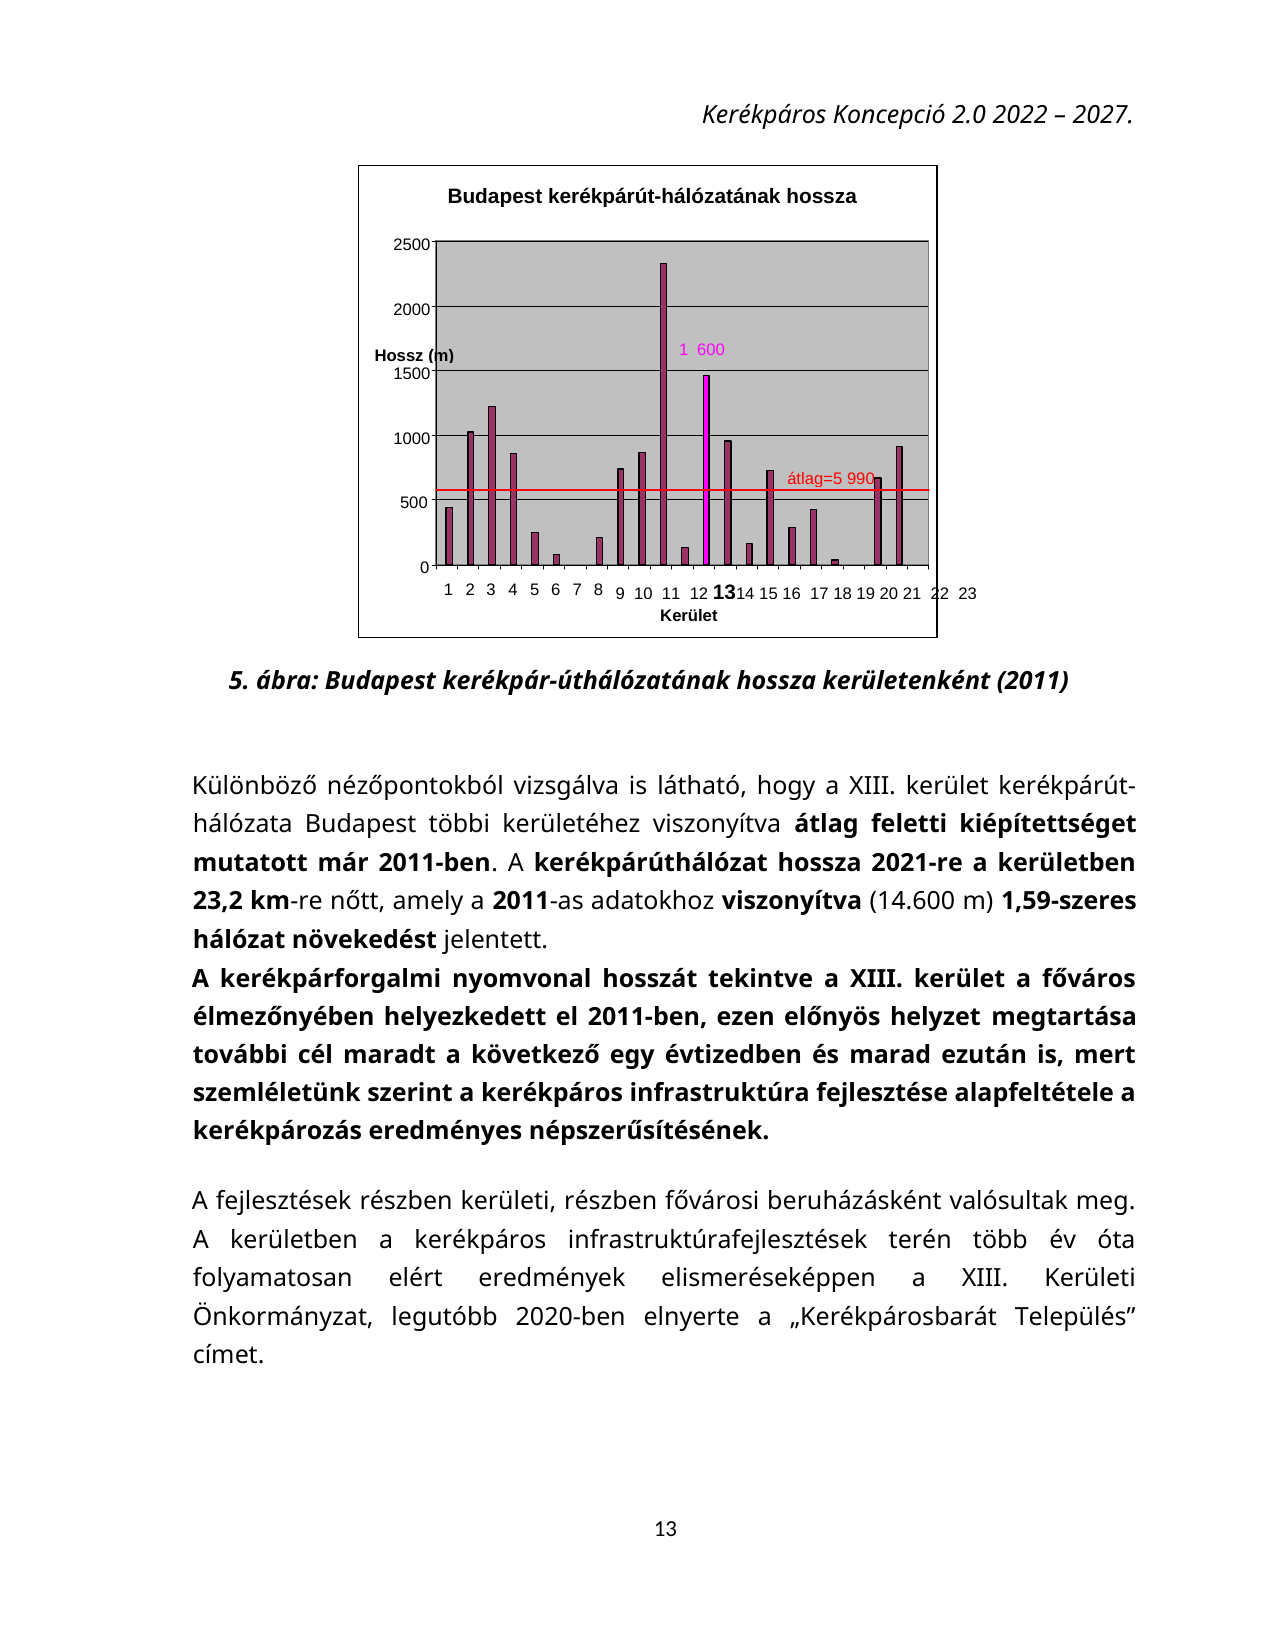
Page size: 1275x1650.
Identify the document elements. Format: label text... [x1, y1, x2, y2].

text A kerékpárforgalmi nyomvonal hosszát tekintve a XIII. kerület a főváros élmezőnyében helyezkedett el 2011-ben, ezen előnyös helyzet megtartása további cél maradt a következő egy évtizedben és marad ezután is, mert szemléletünk szerint a kerékpáros infrastruktúra fejlesztése alapfeltétele a kerékpározás eredményes népszerűsítésének. [192, 960, 1137, 1147]
subtitle 5. ábra: Budapest kerékpár-úthálózatának hossza kerületenként (2011) [229, 663, 1137, 697]
text A fejlesztések részben kerületi, részben fővárosi beruházásként valósultak meg. A kerületben a kerékpáros infrastruktúrafejlesztések terén több év óta folyamatosan elért eredmények elismeréseképpen a XIII. Kerületi Önkormányzat, legutóbb 2020-ben elnyerte a „Kerékpárosbarát Település” címet. [192, 1183, 1137, 1371]
text Különböző nézőpontokból vizsgálva is látható, hogy a XIII. kerület kerékpárút-hálózata Budapest többi kerületéhez viszonyítva átlag feletti kiépítettséget mutatott már 2011-ben. A kerékpárúthálózat hossza 2021-re a kerületben 23,2 km-re nőtt, amely a 2011-as adatokhoz viszonyítva (14.600 m) 1,59-szeres hálózat növekedést jelentett. [192, 767, 1137, 955]
